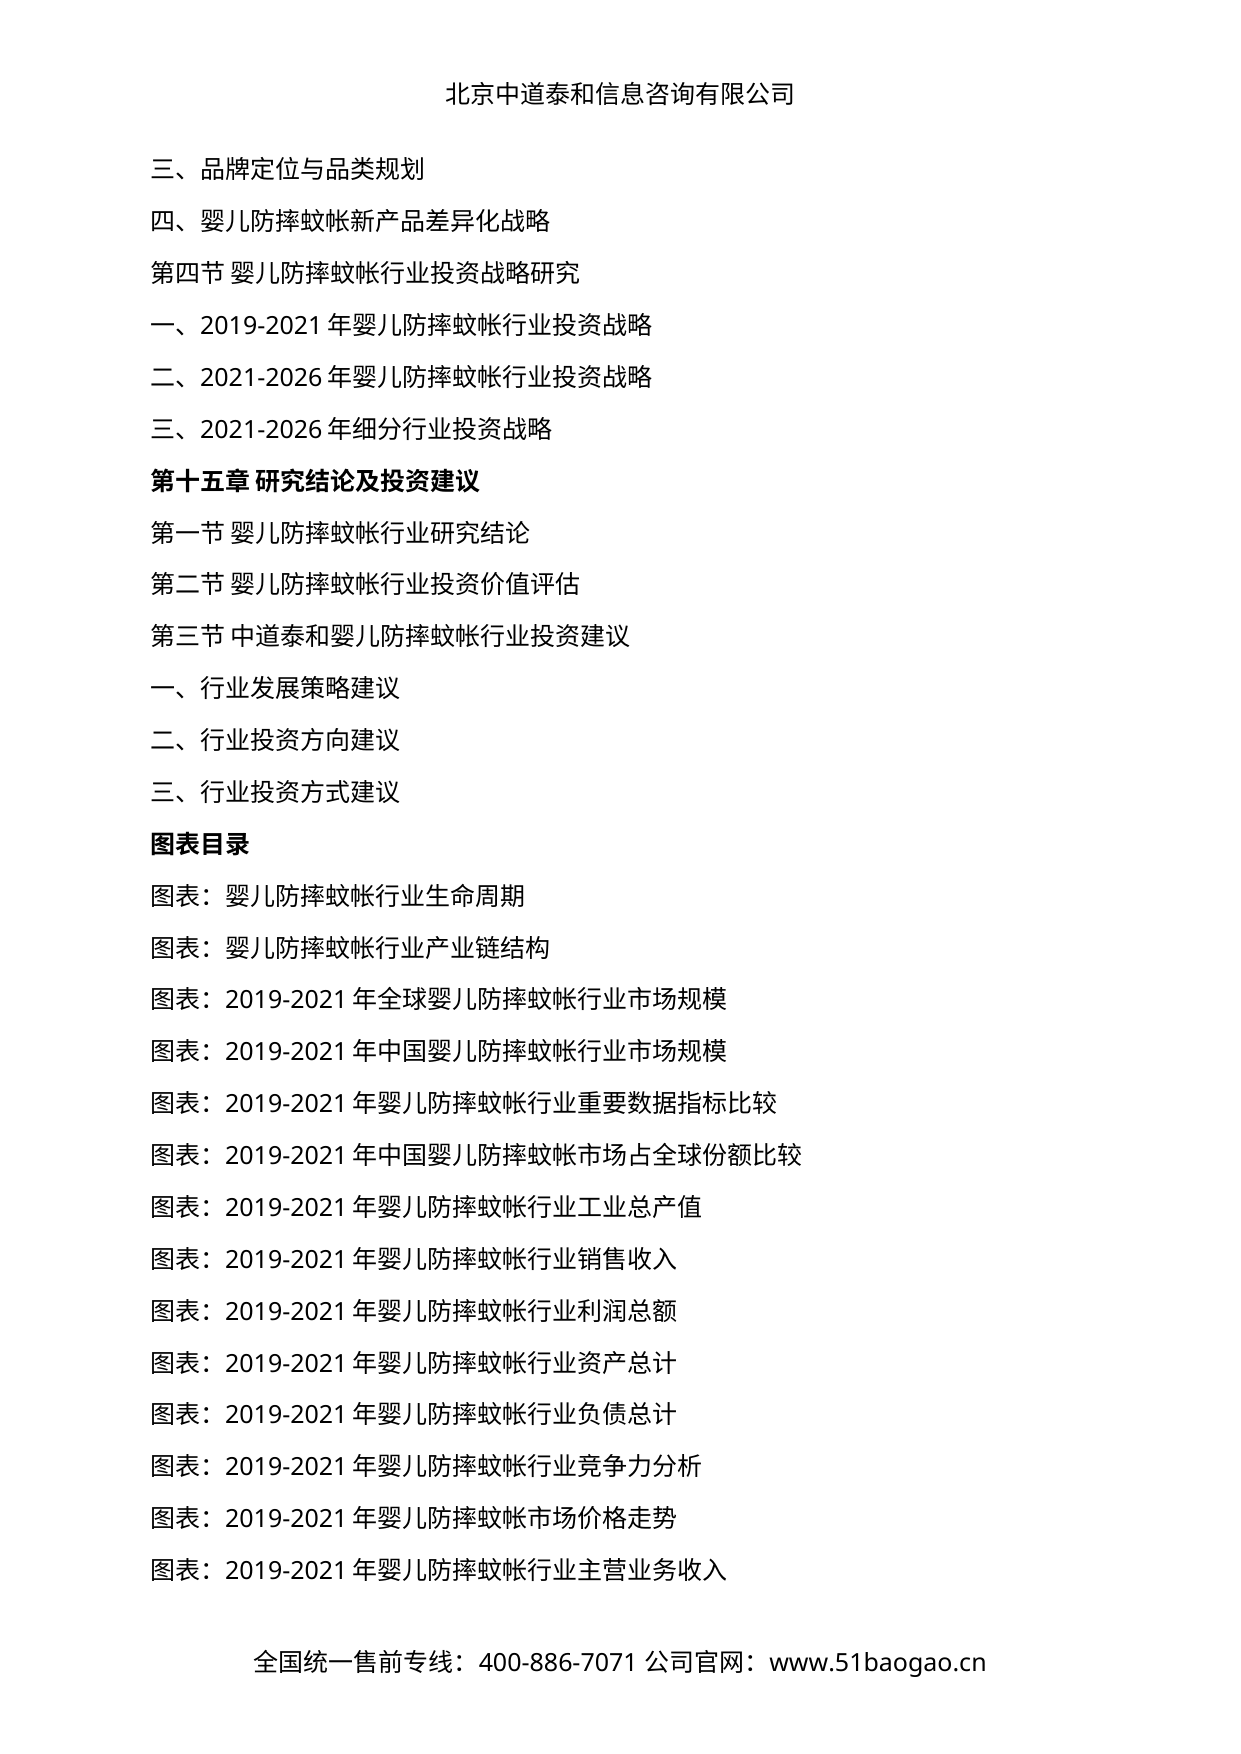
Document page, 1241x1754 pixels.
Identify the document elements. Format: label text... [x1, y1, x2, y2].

text 图表：婴儿防摔蚊帐行业生命周期 [150, 876, 1090, 912]
text 图表：婴儿防摔蚊帐行业产业链结构 [150, 928, 1090, 964]
text 三、行业投资方式建议 [150, 772, 1090, 809]
text 图表目录 [150, 824, 1090, 861]
text 三、2021-2026年细分行业投资战略 [150, 409, 1090, 446]
text 图表：2019-2021年婴儿防摔蚊帐市场价格走势 [150, 1499, 1090, 1535]
text 一、2019-2021年婴儿防摔蚊帐行业投资战略 [150, 306, 1090, 342]
text 图表：2019-2021年婴儿防摔蚊帐行业销售收入 [150, 1239, 1090, 1276]
text 二、2021-2026年婴儿防摔蚊帐行业投资战略 [150, 357, 1090, 394]
text 图表：2019-2021年婴儿防摔蚊帐行业重要数据指标比较 [150, 1084, 1090, 1120]
text 图表：2019-2021年婴儿防摔蚊帐行业利润总额 [150, 1291, 1090, 1327]
text 图表：2019-2021年婴儿防摔蚊帐行业负债总计 [150, 1395, 1090, 1431]
text 图表：2019-2021年中国婴儿防摔蚊帐市场占全球份额比较 [150, 1136, 1090, 1172]
text 二、行业投资方向建议 [150, 721, 1090, 757]
text 图表：2019-2021年婴儿防摔蚊帐行业资产总计 [150, 1343, 1090, 1379]
text 第二节 婴儿防摔蚊帐行业投资价值评估 [150, 565, 1090, 601]
text 图表：2019-2021年婴儿防摔蚊帐行业主营业务收入 [150, 1551, 1090, 1587]
text 图表：2019-2021年婴儿防摔蚊帐行业工业总产值 [150, 1187, 1090, 1224]
text 三、品牌定位与品类规划 [150, 150, 1090, 186]
text 第一节 婴儿防摔蚊帐行业研究结论 [150, 513, 1090, 549]
text 图表：2019-2021年全球婴儿防摔蚊帐行业市场规模 [150, 980, 1090, 1016]
text 一、行业发展策略建议 [150, 669, 1090, 705]
text 第四节 婴儿防摔蚊帐行业投资战略研究 [150, 254, 1090, 290]
text 图表：2019-2021年中国婴儿防摔蚊帐行业市场规模 [150, 1032, 1090, 1068]
text 图表：2019-2021年婴儿防摔蚊帐行业竞争力分析 [150, 1447, 1090, 1483]
text 第三节 中道泰和婴儿防摔蚊帐行业投资建议 [150, 617, 1090, 653]
text 四、婴儿防摔蚊帐新产品差异化战略 [150, 202, 1090, 238]
text 第十五章 研究结论及投资建议 [150, 461, 1090, 497]
